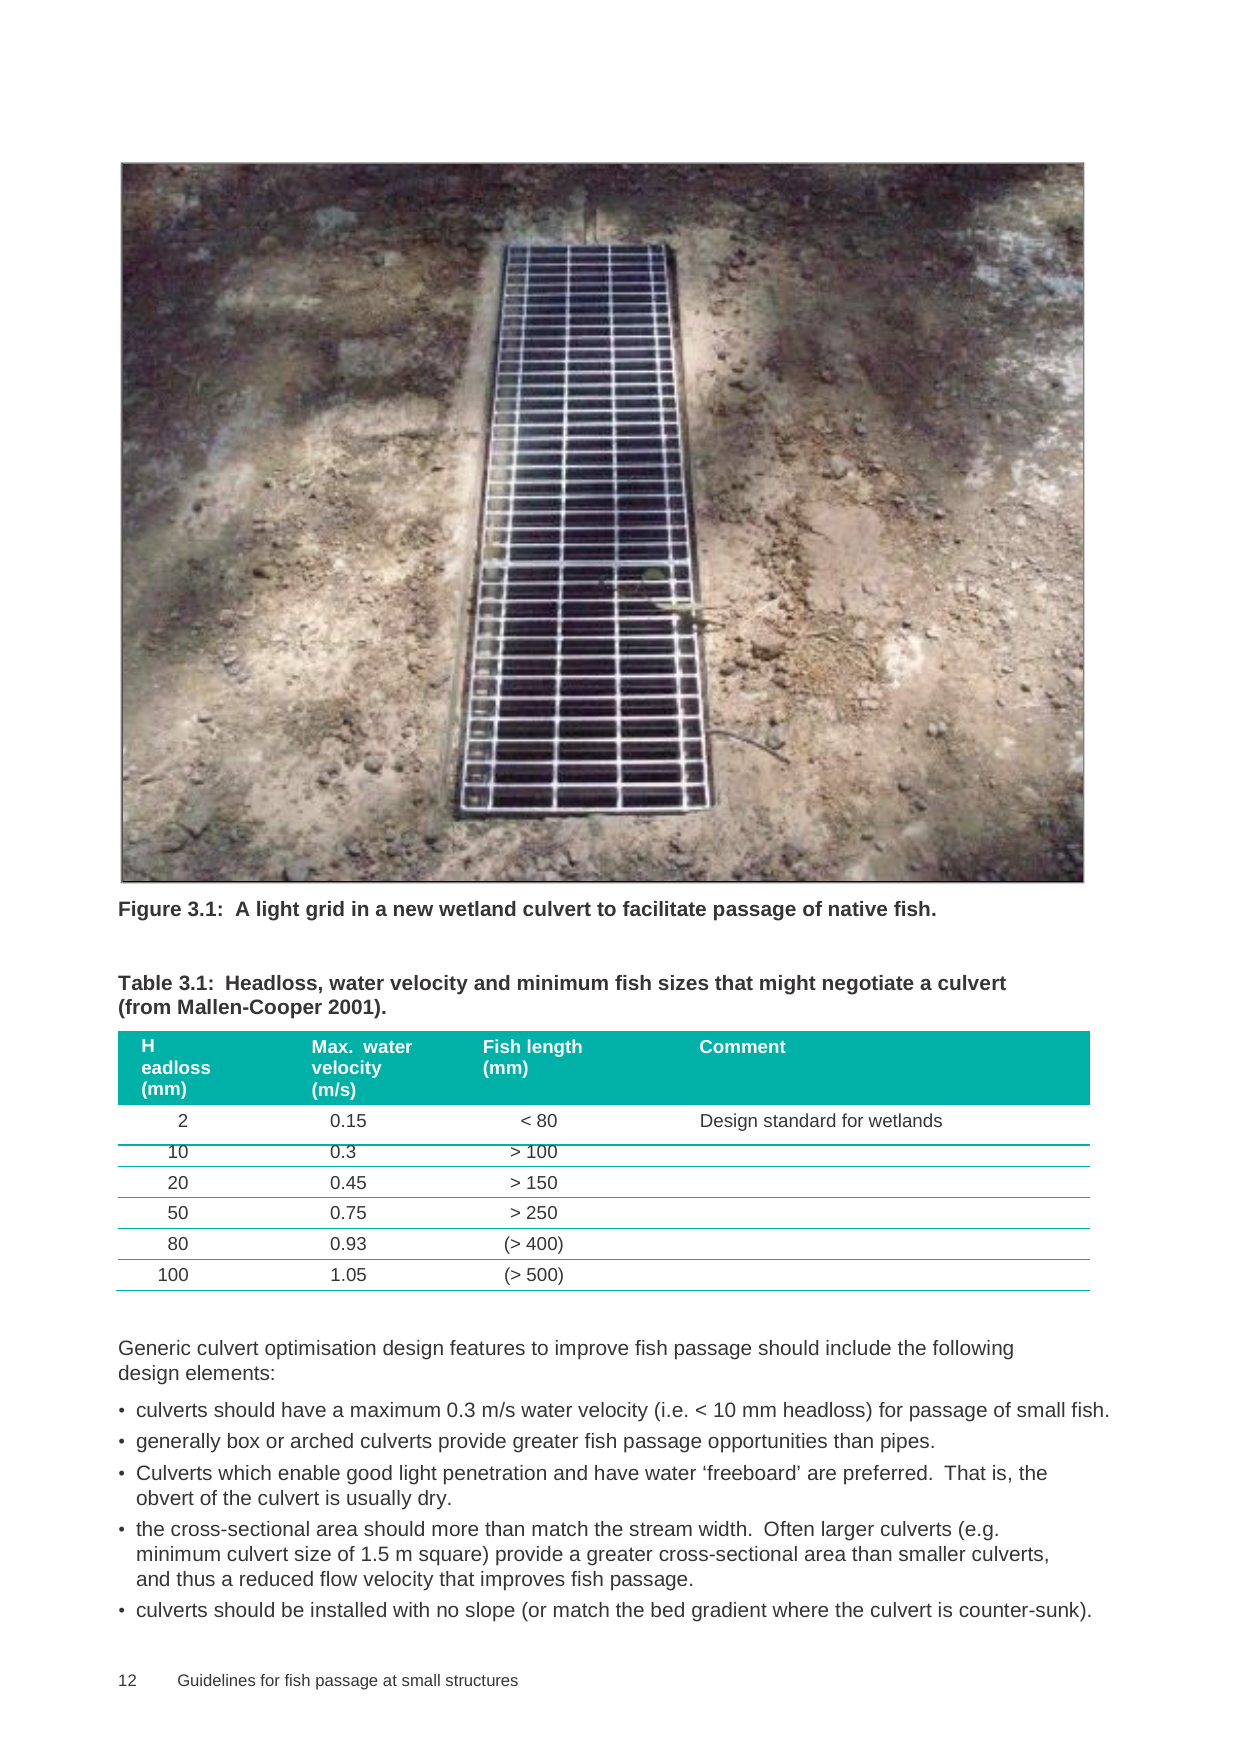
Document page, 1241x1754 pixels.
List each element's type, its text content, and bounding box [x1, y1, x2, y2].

list culverts should have a maximum 0.3 m/s water velocity (i.e. < 10 mm headloss) for passage of small fish. [118, 1398, 1119, 1422]
picture [123, 164, 1083, 881]
text 20 0.45 > 150 [167, 1171, 1119, 1193]
list culverts should be installed with no slope (or match the bed gradient where the culvert is counter-sunk). [118, 1597, 1119, 1622]
list the cross-sectional area should more than match the stream width. Often larger culverts (e.g. minimum culvert size of 1.5 m square) provide a greater cross-sectional area than smaller culverts, and thus a reduced flow velocity that improves fish passage. [118, 1516, 1087, 1590]
text 50 0.75 > 250 [167, 1202, 1119, 1224]
text 10 0.3 > 100 [167, 1141, 1119, 1162]
text 2 0.15 < 80 Design standard for wetlands [178, 1109, 1119, 1131]
list generally box or arched culverts provide greater fish passage opportunities than pipes. [118, 1429, 1119, 1453]
list Culverts which enable good light penetration and have water ‘freeboard’ are preferred. That is, the obvert of the culvert is usually dry. [118, 1461, 1108, 1509]
text Headloss (mm) [141, 1036, 224, 1100]
text 100 1.05 (> 500) [106, 1264, 615, 1286]
text 80 0.93 (> 400) [167, 1233, 1119, 1255]
text Fish length (mm) [483, 1036, 583, 1079]
text 12 Guidelines for fish passage at small structures [118, 1671, 1119, 1690]
text Generic culvert optimisation design features to improve fish passage should include the following design elements: [118, 1336, 1077, 1384]
text Figure 3.1: A light grid in a new wetland culvert to facilitate passage of native fish. [118, 897, 1119, 921]
text Max. water velocity (m/s) [311, 1036, 413, 1101]
text Comment [699, 1036, 1119, 1057]
text Table 3.1: Headloss, water velocity and minimum fish sizes that might negotiate a culvert (from Mallen-Cooper 2001). [118, 971, 1063, 1019]
